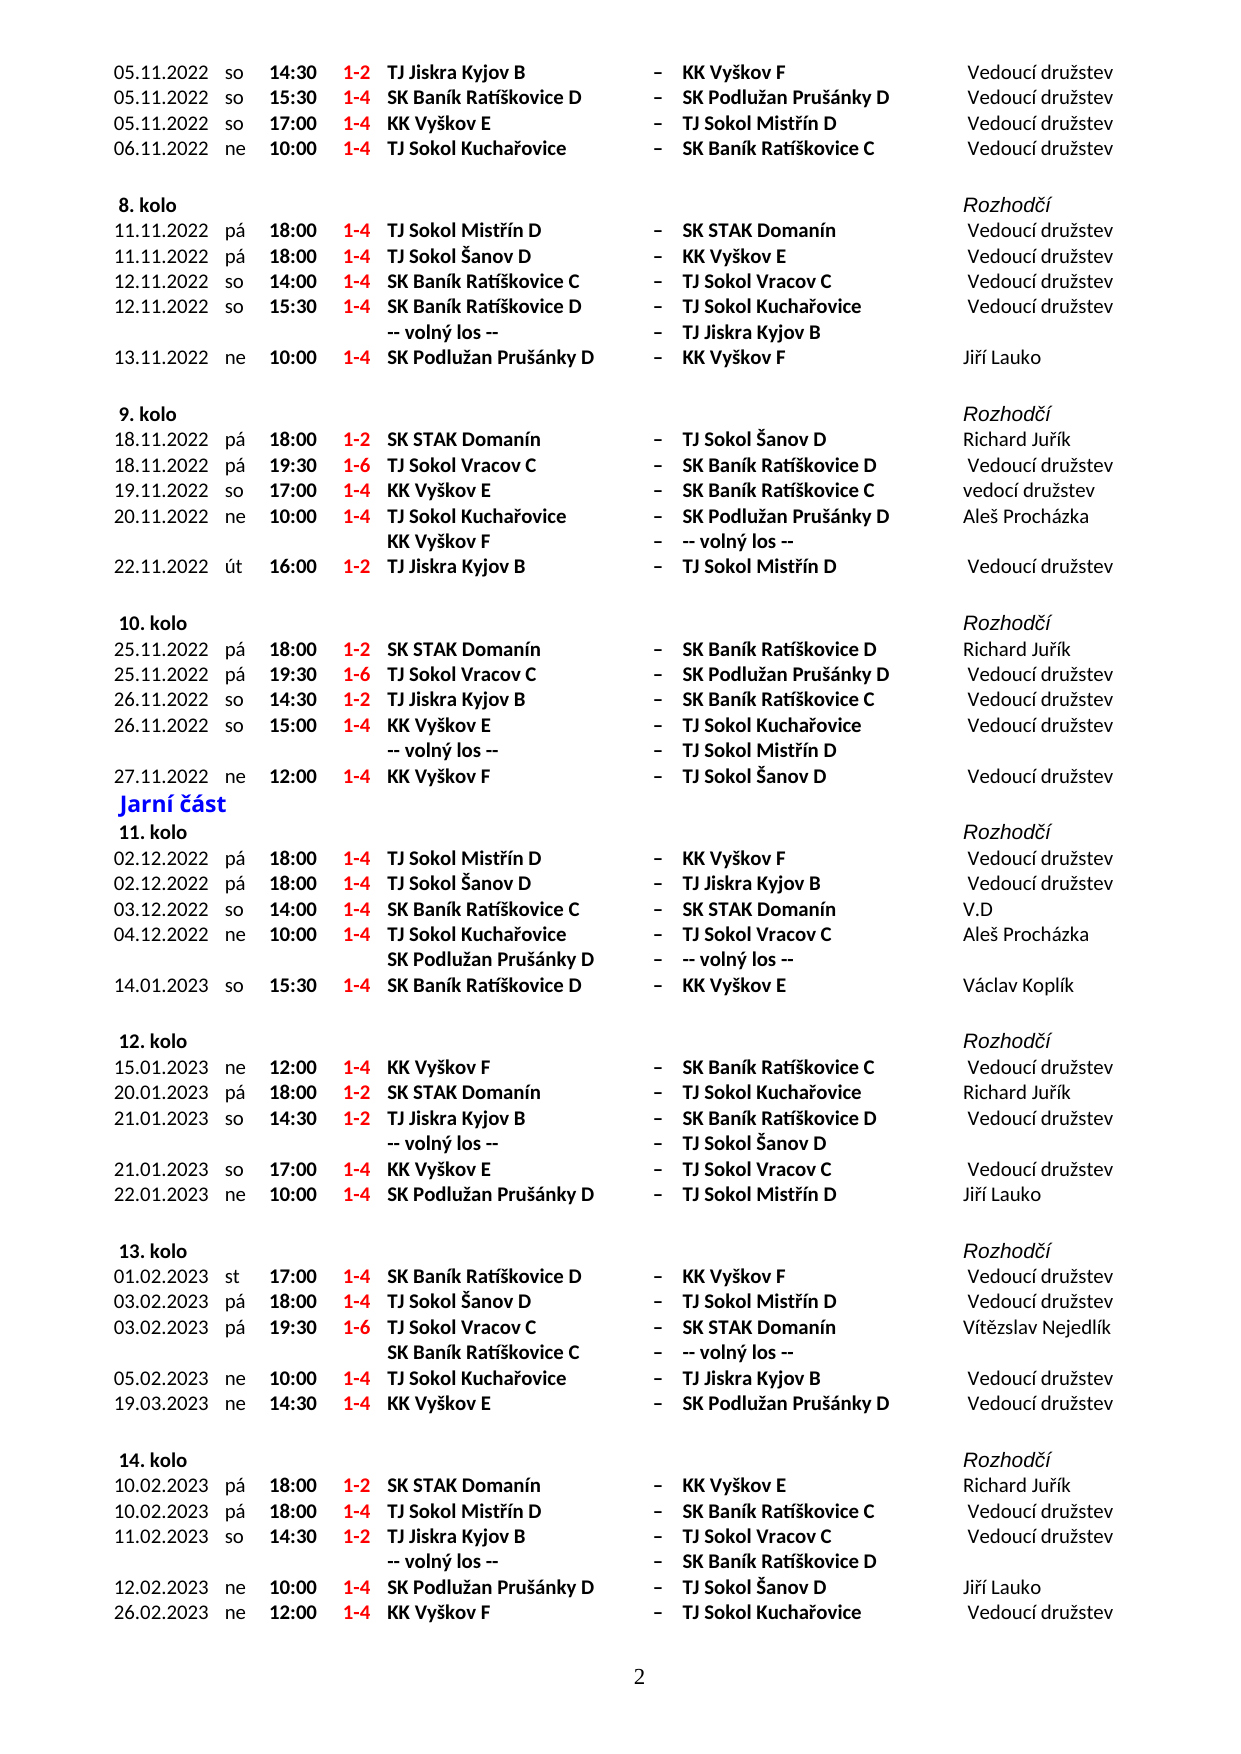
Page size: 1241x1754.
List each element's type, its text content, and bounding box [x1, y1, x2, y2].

text 10.02.2023 pá 18:00 1-2 SK STAK Domanín – KK Vyškov E Richard Juřík [114, 1472, 1137, 1498]
text 06.11.2022 ne 10:00 1-4 TJ Sokol Kuchařovice – SK Baník Ratíškovice C Vedoucí družstev [114, 135, 1137, 161]
text 03.02.2023 pá 18:00 1-4 TJ Sokol Šanov D – TJ Sokol Mistřín D Vedoucí družstev [114, 1289, 1137, 1314]
text 05.11.2022 so 14:30 1-2 TJ Jiskra Kyjov B – KK Vyškov F Vedoucí družstev [114, 59, 1137, 84]
text 10.02.2023 pá 18:00 1-4 TJ Sokol Mistřín D – SK Baník Ratíškovice C Vedoucí družstev [114, 1498, 1137, 1523]
text 20.01.2023 pá 18:00 1-2 SK STAK Domanín – TJ Sokol Kuchařovice Richard Juřík [114, 1079, 1137, 1105]
text 11.11.2022 pá 18:00 1-4 TJ Sokol Šanov D – KK Vyškov E Vedoucí družstev [114, 243, 1137, 268]
text 12. kolo Rozhodčí [114, 997, 1137, 1054]
text 15.01.2023 ne 12:00 1-4 KK Vyškov F – SK Baník Ratíškovice C Vedoucí družstev [114, 1054, 1137, 1079]
text 26.11.2022 so 15:00 1-4 KK Vyškov E – TJ Sokol Kuchařovice Vedoucí družstev [114, 712, 1137, 737]
text 18.11.2022 pá 18:00 1-2 SK STAK Domanín – TJ Sokol Šanov D Richard Juřík [114, 427, 1137, 452]
text 26.11.2022 so 14:30 1-2 TJ Jiskra Kyjov B – SK Baník Ratíškovice C Vedoucí družstev [114, 687, 1137, 712]
text 04.12.2022 ne 10:00 1-4 TJ Sokol Kuchařovice – TJ Sokol Vracov C Aleš Procházka [114, 921, 1137, 947]
text 21.01.2023 so 14:30 1-2 TJ Jiskra Kyjov B – SK Baník Ratíškovice D Vedoucí družstev [114, 1105, 1137, 1130]
text 11.11.2022 pá 18:00 1-4 TJ Sokol Mistřín D – SK STAK Domanín Vedoucí družstev [114, 217, 1137, 243]
text 22.01.2023 ne 10:00 1-4 SK Podlužan Prušánky D – TJ Sokol Mistřín D Jiří Lauko [114, 1181, 1137, 1207]
text 25.11.2022 pá 19:30 1-6 TJ Sokol Vracov C – SK Podlužan Prušánky D Vedoucí družstev [114, 661, 1137, 687]
text 21.01.2023 so 17:00 1-4 KK Vyškov E – TJ Sokol Vracov C Vedoucí družstev [114, 1156, 1137, 1181]
text -- volný los -- – TJ Sokol Šanov D [114, 1130, 1137, 1156]
text 20.11.2022 ne 10:00 1-4 TJ Sokol Kuchařovice – SK Podlužan Prušánky D Aleš Procházka [114, 503, 1137, 528]
text 01.02.2023 st 17:00 1-4 SK Baník Ratíškovice D – KK Vyškov F Vedoucí družstev [114, 1263, 1137, 1289]
text 14. kolo Rozhodčí [114, 1416, 1137, 1472]
text SK Baník Ratíškovice C – -- volný los -- [114, 1339, 1137, 1365]
text 05.11.2022 so 15:30 1-4 SK Baník Ratíškovice D – SK Podlužan Prušánky D Vedoucí družstev [114, 84, 1137, 110]
text -- volný los -- – TJ Sokol Mistřín D [114, 737, 1137, 763]
text 02.12.2022 pá 18:00 1-4 TJ Sokol Šanov D – TJ Jiskra Kyjov B Vedoucí družstev [114, 870, 1137, 896]
text 11.02.2023 so 14:30 1-2 TJ Jiskra Kyjov B – TJ Sokol Vracov C Vedoucí družstev [114, 1523, 1137, 1549]
text 14.01.2023 so 15:30 1-4 SK Baník Ratíškovice D – KK Vyškov E Václav Koplík [114, 972, 1137, 997]
text KK Vyškov F – -- volný los -- [114, 528, 1137, 554]
text 12.11.2022 so 15:30 1-4 SK Baník Ratíškovice D – TJ Sokol Kuchařovice Vedoucí družstev [114, 294, 1137, 319]
text 13. kolo Rozhodčí [114, 1207, 1137, 1263]
text 12.11.2022 so 14:00 1-4 SK Baník Ratíškovice C – TJ Sokol Vracov C Vedoucí družstev [114, 268, 1137, 294]
text 02.12.2022 pá 18:00 1-4 TJ Sokol Mistřín D – KK Vyškov F Vedoucí družstev [114, 845, 1137, 870]
text SK Podlužan Prušánky D – -- volný los -- [114, 947, 1137, 972]
text 03.12.2022 so 14:00 1-4 SK Baník Ratíškovice C – SK STAK Domanín V.D [114, 896, 1137, 921]
text 8. kolo Rozhodčí [114, 161, 1137, 217]
text 26.02.2023 ne 12:00 1-4 KK Vyškov F – TJ Sokol Kuchařovice Vedoucí družstev [114, 1599, 1137, 1625]
text 03.02.2023 pá 19:30 1-6 TJ Sokol Vracov C – SK STAK Domanín Vítězslav Nejedlík [114, 1314, 1137, 1339]
text 18.11.2022 pá 19:30 1-6 TJ Sokol Vracov C – SK Baník Ratíškovice D Vedoucí družstev [114, 452, 1137, 477]
text 11. kolo Rozhodčí [114, 788, 1137, 845]
text 19.03.2023 ne 14:30 1-4 KK Vyškov E – SK Podlužan Prušánky D Vedoucí družstev [114, 1390, 1137, 1416]
text 27.11.2022 ne 12:00 1-4 KK Vyškov F – TJ Sokol Šanov D Vedoucí družstev [114, 763, 1137, 788]
text 13.11.2022 ne 10:00 1-4 SK Podlužan Prušánky D – KK Vyškov F Jiří Lauko [114, 344, 1137, 370]
text 19.11.2022 so 17:00 1-4 KK Vyškov E – SK Baník Ratíškovice C vedocí družstev [114, 477, 1137, 503]
text 25.11.2022 pá 18:00 1-2 SK STAK Domanín – SK Baník Ratíškovice D Richard Juřík [114, 636, 1137, 661]
text 05.11.2022 so 17:00 1-4 KK Vyškov E – TJ Sokol Mistřín D Vedoucí družstev [114, 110, 1137, 135]
text 10. kolo Rozhodčí [114, 579, 1137, 636]
text -- volný los -- – SK Baník Ratíškovice D [114, 1549, 1137, 1574]
text 12.02.2023 ne 10:00 1-4 SK Podlužan Prušánky D – TJ Sokol Šanov D Jiří Lauko [114, 1574, 1137, 1599]
text 22.11.2022 út 16:00 1-2 TJ Jiskra Kyjov B – TJ Sokol Mistřín D Vedoucí družstev [114, 554, 1137, 579]
text 9. kolo Rozhodčí [114, 370, 1137, 427]
text -- volný los -- – TJ Jiskra Kyjov B [114, 319, 1137, 344]
text 05.02.2023 ne 10:00 1-4 TJ Sokol Kuchařovice – TJ Jiskra Kyjov B Vedoucí družstev [114, 1365, 1137, 1390]
